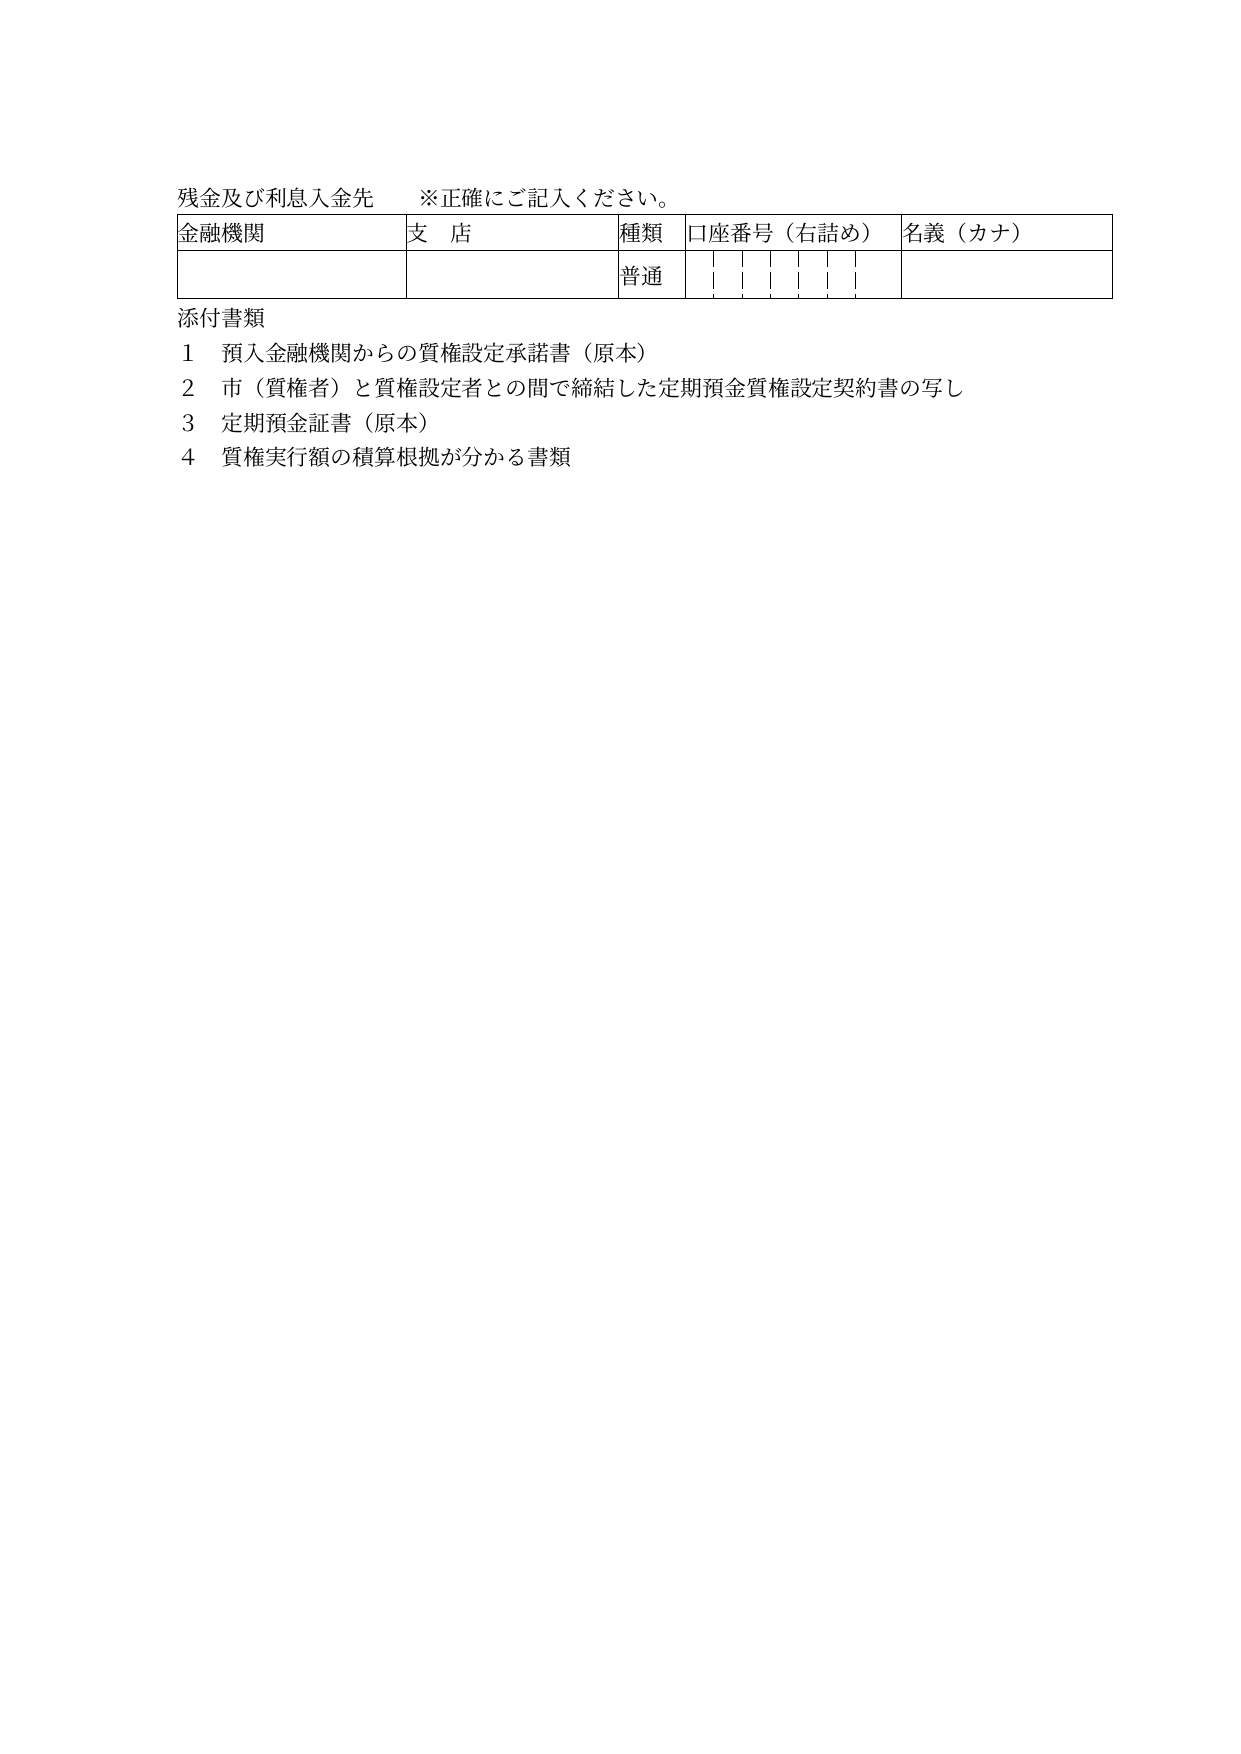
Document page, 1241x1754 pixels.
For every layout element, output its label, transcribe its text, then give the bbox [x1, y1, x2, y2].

table_cell 普通 [619, 251, 685, 298]
table_cell [799, 251, 827, 298]
table_header 金融機関 [178, 215, 406, 250]
text １ 預入金融機関からの質権設定承諾書（原本） [177, 334, 1063, 369]
table_cell [902, 251, 1112, 298]
table_cell [742, 251, 771, 298]
text 残金及び利息入金先 ※正確にご記入ください。 [177, 179, 1063, 214]
table_cell [178, 251, 406, 298]
table_header 名義（カナ） [902, 215, 1112, 250]
text 添付書類 [177, 299, 1063, 334]
table_cell [827, 251, 856, 298]
text ４ 質権実行額の積算根拠が分かる書類 [177, 439, 1063, 474]
text ２ 市（質権者）と質権設定者との間で締結した定期預金質権設定契約書の写し [177, 369, 1063, 404]
table_cell [686, 251, 714, 298]
table_cell [856, 251, 901, 298]
table_cell [714, 251, 742, 298]
table_header 口座番号（右詰め） [686, 215, 901, 250]
text ３ 定期預金証書（原本） [177, 404, 1063, 439]
table_header 支 店 [407, 215, 618, 250]
table_header 種類 [619, 215, 685, 250]
table_cell [771, 251, 799, 298]
table_cell [407, 251, 618, 298]
